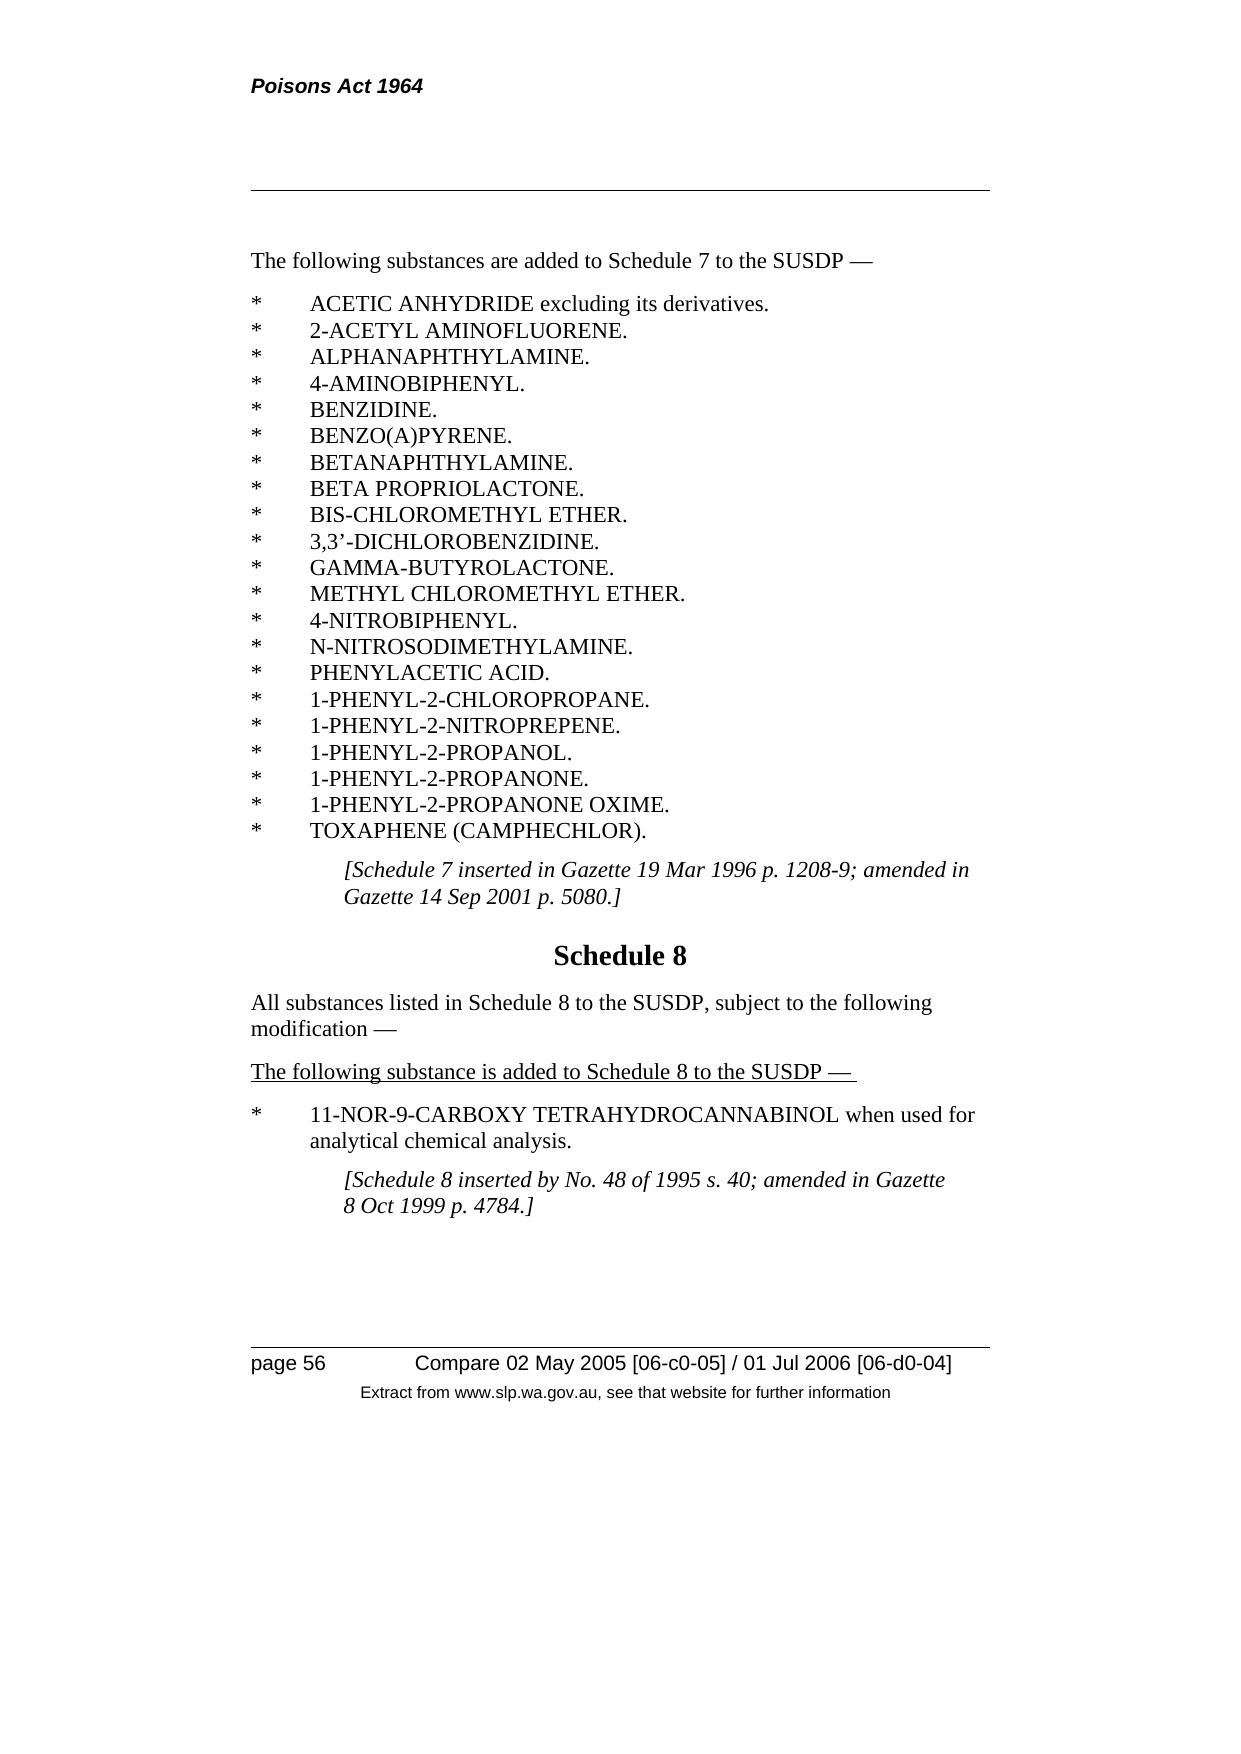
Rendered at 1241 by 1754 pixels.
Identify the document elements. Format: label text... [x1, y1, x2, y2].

text * N-NITROSODIMETHYLAMINE. [251, 633, 990, 659]
text * 1-PHENYL-2-NITROPREPENE. [251, 712, 990, 738]
text The following substance is added to Schedule 8 to the SUSDP — [251, 1058, 990, 1084]
text * BETANAPHTHYLAMINE. [251, 449, 990, 475]
text * 1-PHENYL-2-CHLOROPROPANE. [251, 686, 990, 712]
subtitle Schedule 8 [251, 938, 990, 972]
text * ACETIC ANHYDRIDE excluding its derivatives. [251, 291, 990, 317]
text All substances listed in Schedule 8 to the SUSDP, subject to the following modification — [251, 988, 990, 1041]
text * BIS-CHLOROMETHYL ETHER. [251, 501, 990, 528]
text The following substances are added to Schedule 7 to the SUSDP — [251, 247, 990, 274]
text * TOXAPHENE (CAMPHECHLOR). [251, 818, 990, 844]
text [Schedule 8 inserted by No. 48 of 1995 s. 40; amended in Gazette 8 Oct 1999 p. 4784.] [251, 1166, 990, 1219]
text * 4-AMINOBIPHENYL. [251, 369, 990, 396]
text * 1-PHENYL-2-PROPANONE. [251, 765, 990, 791]
text [Schedule 7 inserted in Gazette 19 Mar 1996 p. 1208-9; amended in Gazette 14 Sep 2001 p. 5080.] [251, 856, 990, 909]
text * 11-NOR-9-CARBOXY TETRAHYDROCANNABINOL when used for analytical chemical analysis. [251, 1101, 990, 1154]
text * BENZO(A)PYRENE. [251, 422, 990, 449]
text * ALPHANAPHTHYLAMINE. [251, 343, 990, 369]
text * 4-NITROBIPHENYL. [251, 607, 990, 633]
text * 1-PHENYL-2-PROPANOL. [251, 738, 990, 765]
text * METHYL CHLOROMETHYL ETHER. [251, 580, 990, 607]
text * BETA PROPRIOLACTONE. [251, 475, 990, 501]
text * 1-PHENYL-2-PROPANONE OXIME. [251, 791, 990, 818]
text * PHENYLACETIC ACID. [251, 659, 990, 686]
text * 3,3’-DICHLOROBENZIDINE. [251, 528, 990, 554]
text * 2-ACETYL AMINOFLUORENE. [251, 317, 990, 343]
text * BENZIDINE. [251, 396, 990, 422]
text * GAMMA-BUTYROLACTONE. [251, 554, 990, 580]
